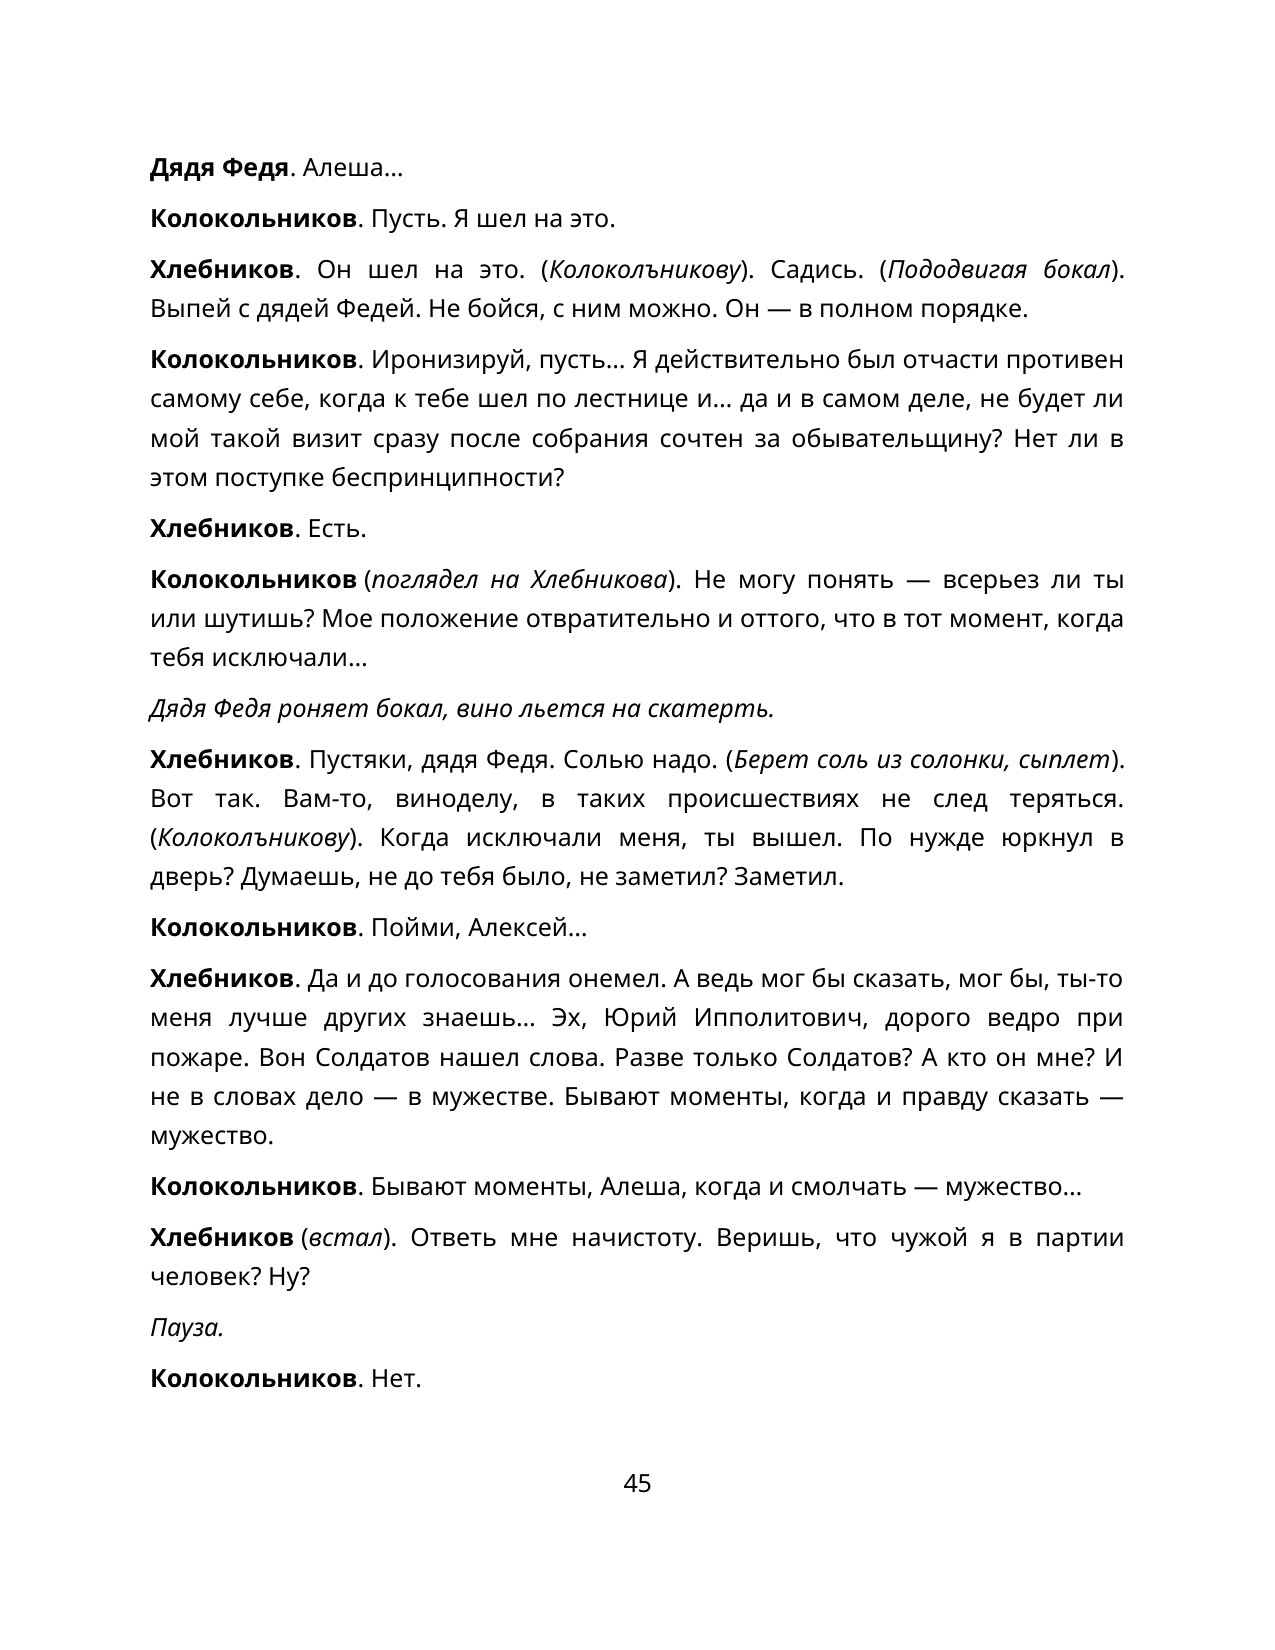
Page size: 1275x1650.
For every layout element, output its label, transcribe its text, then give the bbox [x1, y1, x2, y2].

text Хлебников. Есть. [150, 510, 1125, 544]
text Хлебников. Он шел на это. (Колоколъникову). Садись. (Пододвигая бокал). Выпей с дядей Федей. Не бойся, с ним можно. Он — в полном порядке. [150, 252, 1125, 325]
text Колокольников (поглядел на Хлебникова). Не могу понять — всерьез ли ты или шутишь? Мое положение отвратительно и оттого, что в тот момент, когда тебя исключали… [150, 561, 1125, 674]
text Колокольников. Бывают моменты, Алеша, когда и смолчать — мужество… [150, 1168, 1125, 1203]
text Хлебников (встал). Ответь мне начистоту. Веришь, что чужой я в партии человек? Ну? [150, 1219, 1125, 1293]
text Колокольников. Нет. [150, 1361, 1125, 1394]
text Хлебников. Да и до голосования онемел. А ведь мог бы сказать, мог бы, ты-то меня лучше других знаешь… Эх, Юрий Ипполитович, дорого ведро при пожаре. Вон Солдатов нашел слова. Разве только Солдатов? А кто он мне? И не в словах дело — в мужестве. Бывают моменты, когда и правду сказать — мужество. [150, 961, 1125, 1152]
text Колокольников. Иронизируй, пусть… Я действительно был отчасти противен самому себе, когда к тебе шел по лестнице и… да и в самом деле, не будет ли мой такой визит сразу после собрания сочтен за обывательщину? Нет ли в этом поступке беспринципности? [150, 342, 1125, 493]
text Колокольников. Пусть. Я шел на это. [150, 201, 1125, 235]
text Хлебников. Пустяки, дядя Федя. Солью надо. (Берет соль из солонки, сыплет). Вот так. Вам-то, виноделу, в таких происшествиях не след теряться. (Колоколъникову). Когда исключали меня, ты вышел. По нужде юркнул в дверь? Думаешь, не до тебя было, не заметил? Заметил. [150, 742, 1125, 893]
text Дядя Федя. Алеша… [150, 150, 1125, 184]
text Дядя Федя роняет бокал, вино льется на скатерть. [150, 691, 1125, 725]
text Колокольников. Пойми, Алексей… [150, 910, 1125, 944]
text Пауза. [150, 1309, 1125, 1344]
